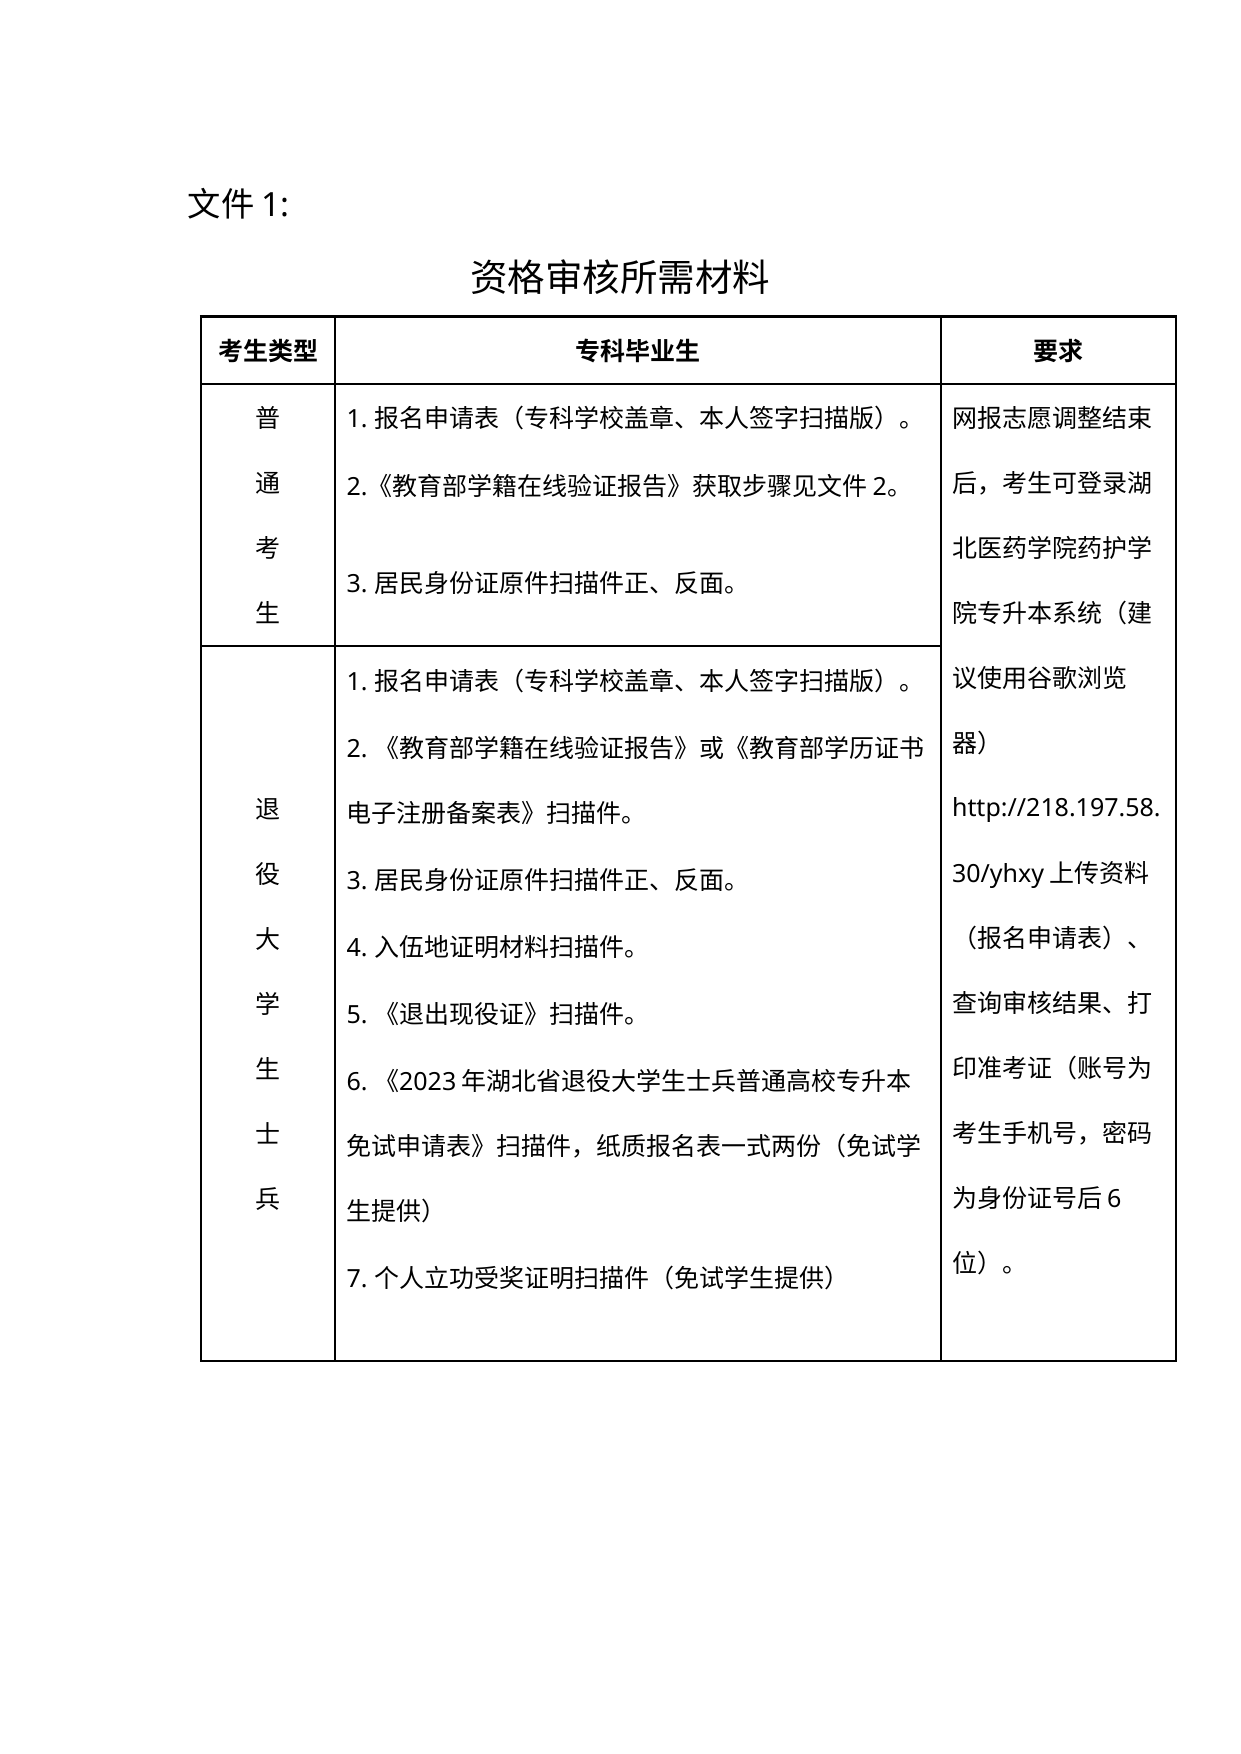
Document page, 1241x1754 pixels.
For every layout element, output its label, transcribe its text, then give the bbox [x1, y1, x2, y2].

table_cell 普 通 考 生 [202, 385, 334, 644]
table_cell 1. 报名申请表（专科学校盖章、本人签字扫描版）。 [336, 385, 940, 449]
table_header 要求 [942, 318, 1175, 382]
table_header 专科毕业生 [336, 318, 940, 382]
table_cell 1. 报名申请表（专科学校盖章、本人签字扫描版）。 [336, 647, 940, 712]
table_cell 网报志愿调整结束后，考生可登录湖北医药学院药护学院专升本系统（建议使用谷歌浏览器） http://218.197.58.30/yhxy上传资料（报名申请表）、查询审核结果、打印准考证（账号为考生手机号，密码为身份证号后6位）。 [942, 385, 1175, 1359]
table_cell 3. 居民身份证原件扫描件正、反面。 [336, 844, 940, 911]
table_cell 退 役 大 学 生 士 兵 [202, 647, 334, 1359]
table_cell 2.《教育部学籍在线验证报告》获取步骤见文件2。 [336, 450, 940, 517]
table_cell 2. 《教育部学籍在线验证报告》或《教育部学历证书电子注册备案表》扫描件。 [336, 712, 940, 844]
subtitle 资格审核所需材料 [187, 243, 1053, 308]
table_cell 5. 《退出现役证》扫描件。 [336, 978, 940, 1045]
table_header 考生类型 [202, 318, 334, 382]
table_cell 6. 《2023年湖北省退役大学生士兵普通高校专升本免试申请表》扫描件，纸质报名表一式两份（免试学生提供） [336, 1045, 940, 1242]
table_cell 3. 居民身份证原件扫描件正、反面。 [336, 517, 940, 644]
table_cell 4. 入伍地证明材料扫描件。 [336, 911, 940, 978]
table_cell 7. 个人立功受奖证明扫描件（免试学生提供） [336, 1242, 940, 1359]
subtitle 文件1: [187, 170, 1053, 235]
